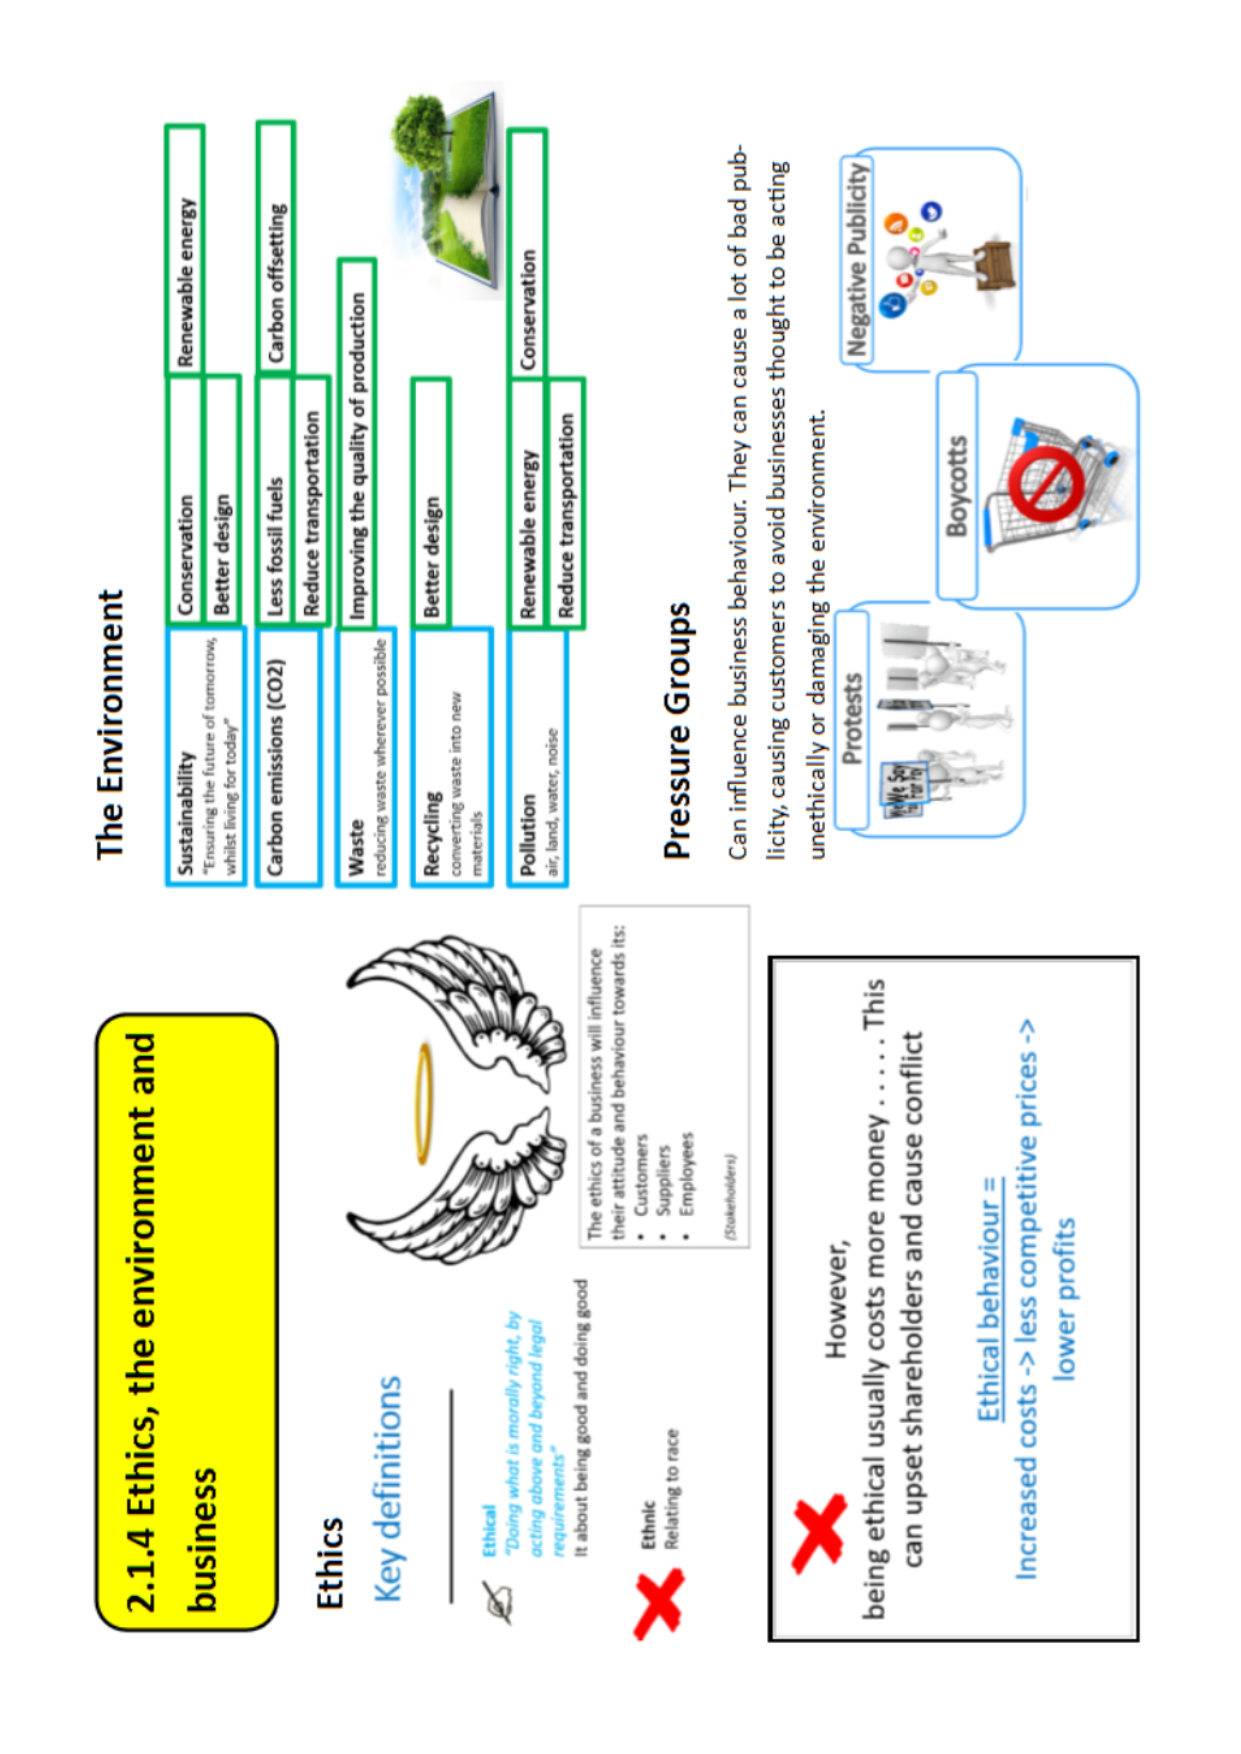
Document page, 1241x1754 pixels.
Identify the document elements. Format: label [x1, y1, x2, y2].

picture [77, 77, 1149, 1650]
